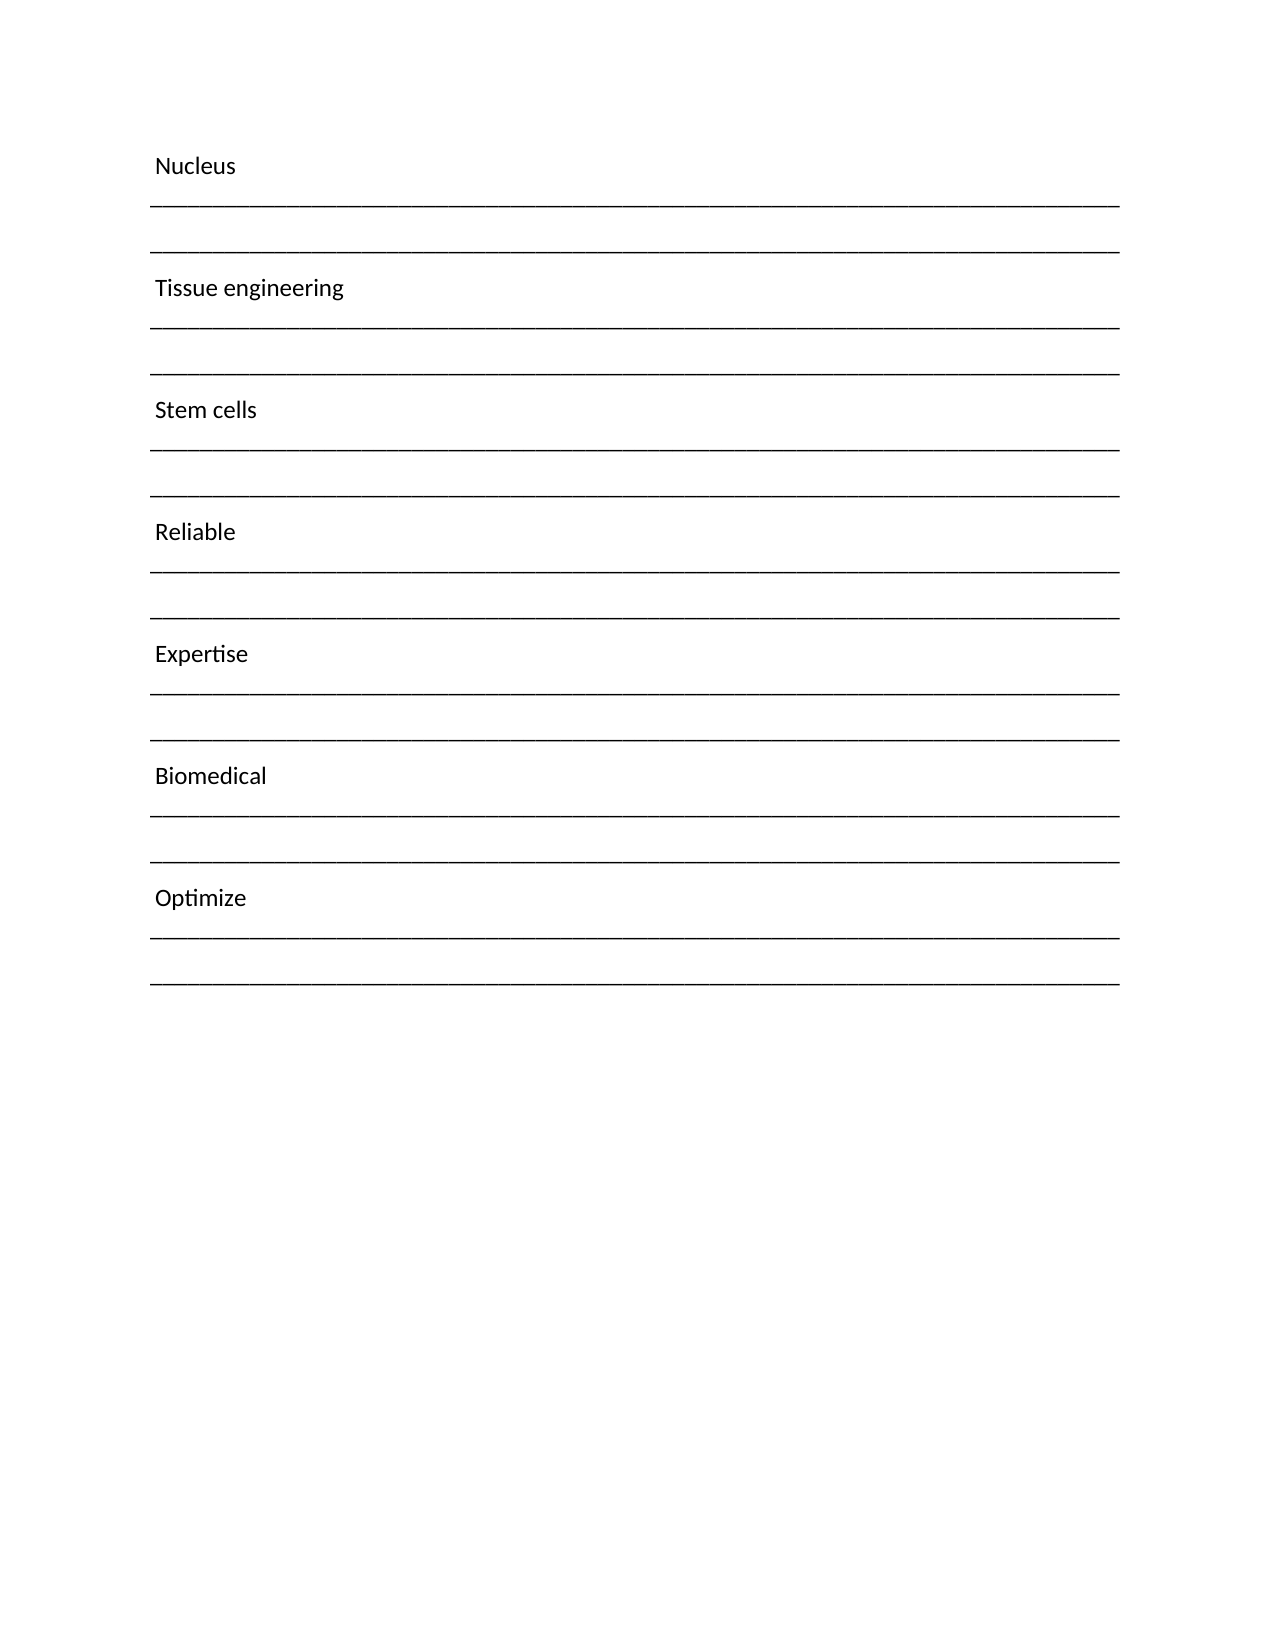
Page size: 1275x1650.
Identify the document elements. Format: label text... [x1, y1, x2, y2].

text Expertise [155, 638, 1125, 668]
text Optimize [155, 882, 1125, 912]
text Tissue engineering [155, 272, 1125, 302]
text Stem cells [155, 394, 1125, 424]
text Nucleus [155, 150, 1125, 181]
text Reliable [155, 516, 1125, 546]
text Biomedical [155, 760, 1125, 790]
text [150, 181, 1125, 257]
